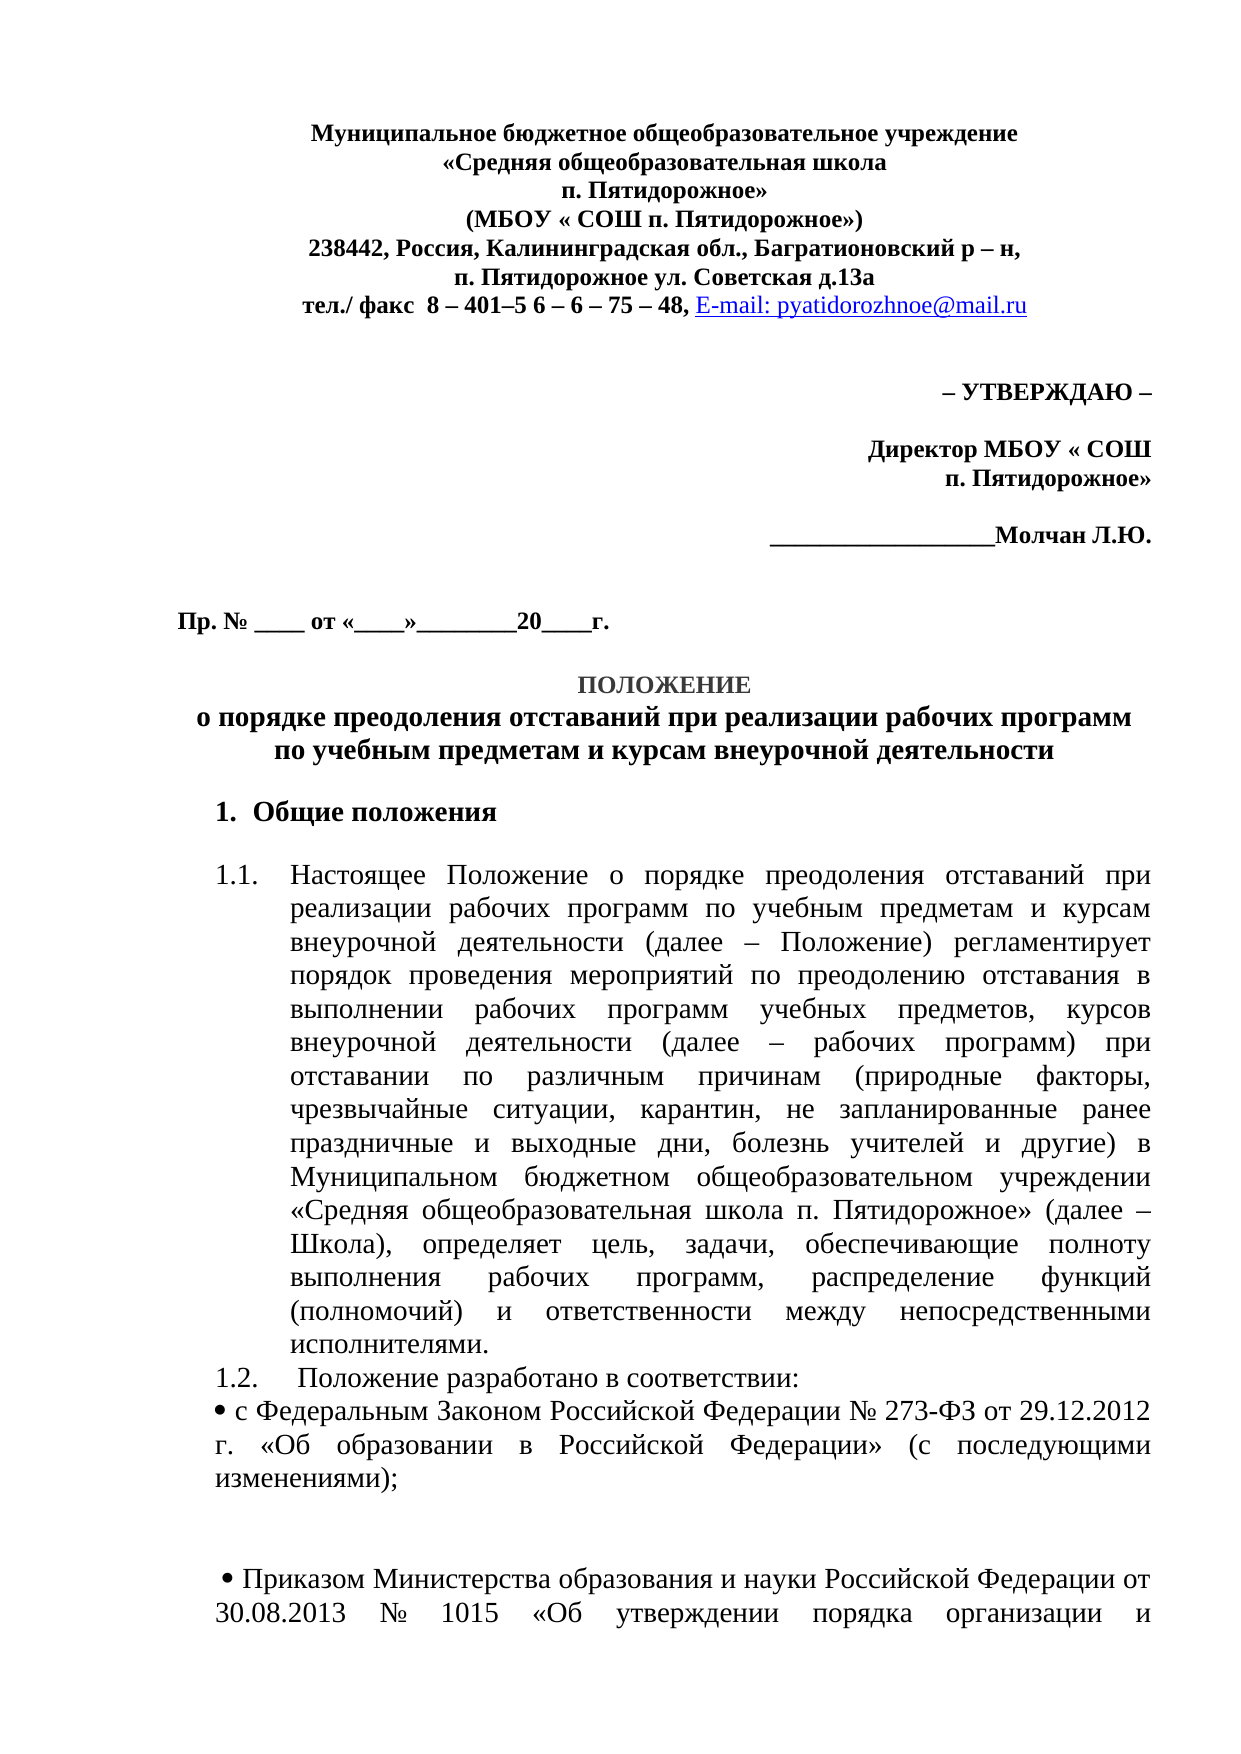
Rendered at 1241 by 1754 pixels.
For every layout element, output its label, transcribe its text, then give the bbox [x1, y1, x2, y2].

text «Средняя общеобразовательная школа [177, 147, 1152, 176]
text 238442, Россия, Калининградская обл., Багратионовский р – н, [177, 233, 1152, 262]
list Настоящее Положение о порядке преодоления отставаний при реализации рабочих программ по учебным предметам и курсам внеурочной деятельности (далее – Положение) регламентирует порядок проведения мероприятий по преодолению отставания в выполнении рабочих программ учебных предметов, курсов внеурочной деятельности (далее – рабочих программ) при отставании по различным причинам (природные факторы, чрезвычайные ситуации, карантин, не запланированные ранее праздничные и выходные дни, болезнь учителей и другие) в Муниципальном бюджетном общеобразовательном учреждении «Средняя общеобразовательная школа п. Пятидорожное» (далее – Школа), определяет цель, задачи, обеспечивающие полноту выполнения рабочих программ, распределение функций (полномочий) и ответственности между непосредственными исполнителями. [215, 857, 1152, 1360]
text с Федеральным Законом Российской Федерации № 273-ФЗ от 29.12.2012 г. «Об образовании в Российской Федерации» (с последующими изменениями); [215, 1393, 1152, 1494]
text (МБОУ « СОШ п. Пятидорожное») [177, 204, 1152, 233]
text о порядке преодоления отставаний при реализации рабочих программ по учебным предметам и курсам внеурочной деятельности [177, 699, 1152, 766]
text Муниципальное бюджетное общеобразовательное учреждение [177, 118, 1152, 147]
list Общие положения [215, 794, 1152, 828]
text п. Пятидорожное» [177, 463, 1152, 492]
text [215, 1561, 1152, 1628]
text тел./ факс 8 – 401–5 6 – 6 – 75 – 48, E-mail: pyatidorozhnoe@mail.ru [177, 291, 1152, 319]
text п. Пятидорожное ул. Советская д.13а [177, 262, 1152, 291]
text Директор МБОУ « СОШ [177, 434, 1152, 463]
text – УТВЕРЖДАЮ – [177, 377, 1152, 406]
text п. Пятидорожное» [177, 176, 1152, 204]
list Положение разработано в соответствии: [215, 1360, 1152, 1393]
text Пр. № ____ от «____»________20____г. [177, 578, 1152, 635]
text ПОЛОЖЕНИЕ [177, 667, 1152, 699]
text __________________Молчан Л.Ю. [177, 521, 1152, 549]
